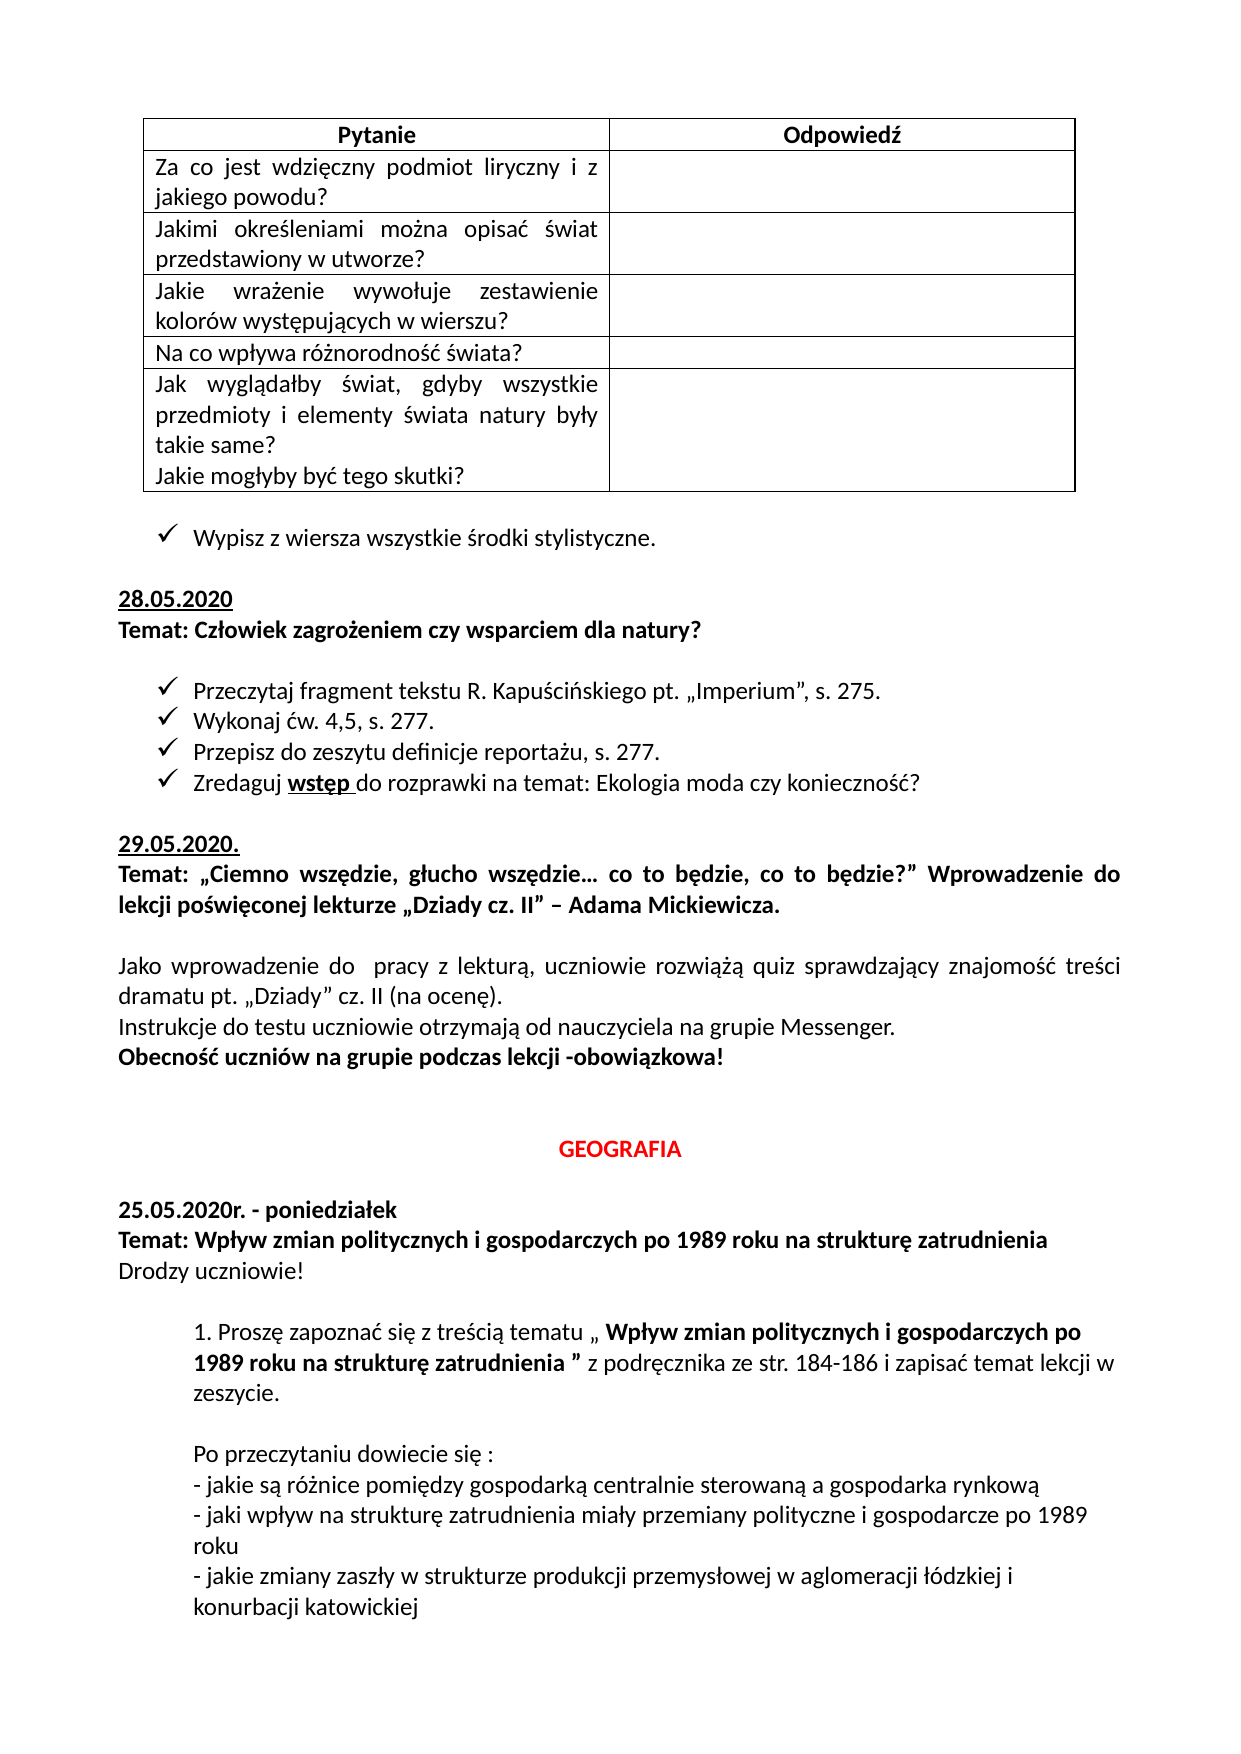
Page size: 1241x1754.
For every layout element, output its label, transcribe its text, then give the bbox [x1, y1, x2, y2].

text Instrukcje do testu uczniowie otrzymają od nauczyciela na grupie Messenger. [118, 1011, 1122, 1042]
table_cell [610, 151, 1074, 212]
text 29.05.2020. [118, 828, 1122, 858]
list Zredaguj wstęp do rozprawki na temat: Ekologia moda czy konieczność? [156, 767, 1122, 797]
list - jakie są różnice pomiędzy gospodarką centralnie sterowaną a gospodarka rynkową [193, 1469, 1122, 1499]
table_cell Jak wyglądałby świat, gdyby wszystkie przedmioty i elementy świata natury były takie same? Jakie mogłyby być tego skutki? [144, 369, 609, 491]
text Jako wprowadzenie do pracy z lekturą, uczniowie rozwiążą quiz sprawdzający znajomość treści dramatu pt. „Dziady” cz. II (na ocenę). [118, 950, 1122, 1011]
table_cell [610, 337, 1074, 367]
list - jaki wpływ na strukturę zatrudnienia miały przemiany polityczne i gospodarcze po 1989 roku [193, 1499, 1122, 1560]
list 1. Proszę zapoznać się z treścią tematu „ Wpływ zmian politycznych i gospodarczych po 1989 roku na strukturę zatrudnienia ” z podręcznika ze str. 184-186 i zapisać temat lekcji w zeszycie. [193, 1316, 1122, 1408]
list - jakie zmiany zaszły w strukturze produkcji przemysłowej w aglomeracji łódzkiej i konurbacji katowickiej [193, 1560, 1122, 1621]
text 25.05.2020r. - poniedziałek [118, 1194, 1122, 1225]
table_header Pytanie [144, 119, 609, 150]
list Po przeczytaniu dowiecie się : [193, 1438, 1122, 1469]
text GEOGRAFIA [118, 1133, 1122, 1164]
table_cell [610, 275, 1074, 336]
table_header Odpowiedź [610, 119, 1074, 150]
text Obecność uczniów na grupie podczas lekcji -obowiązkowa! [118, 1042, 1122, 1072]
list Przeczytaj fragment tekstu R. Kapuścińskiego pt. „Imperium”, s. 275. [156, 675, 1122, 706]
table_cell Jakie wrażenie wywołuje zestawienie kolorów występujących w wierszu? [144, 275, 609, 336]
list Wykonaj ćw. 4,5, s. 277. [156, 706, 1122, 736]
text Temat: Człowiek zagrożeniem czy wsparciem dla natury? [118, 614, 1122, 644]
table_cell Na co wpływa różnorodność świata? [144, 337, 609, 367]
list Przepisz do zeszytu definicje reportażu, s. 277. [156, 736, 1122, 767]
text Temat: „Ciemno wszędzie, głucho wszędzie… co to będzie, co to będzie?” Wprowadzenie do lekcji poświęconej lekturze „Dziady cz. II” – Adama Mickiewicza. [118, 858, 1122, 919]
text 28.05.2020 [118, 583, 1122, 614]
list Wypisz z wiersza wszystkie środki stylistyczne. [156, 522, 1122, 553]
table_cell [610, 369, 1074, 491]
table_cell Jakimi określeniami można opisać świat przedstawiony w utworze? [144, 213, 609, 274]
text Drodzy uczniowie! [118, 1255, 1122, 1286]
table_cell [610, 213, 1074, 274]
table_cell Za co jest wdzięczny podmiot liryczny i z jakiego powodu? [144, 151, 609, 212]
text Temat: Wpływ zmian politycznych i gospodarczych po 1989 roku na strukturę zatrudnienia [118, 1225, 1122, 1255]
